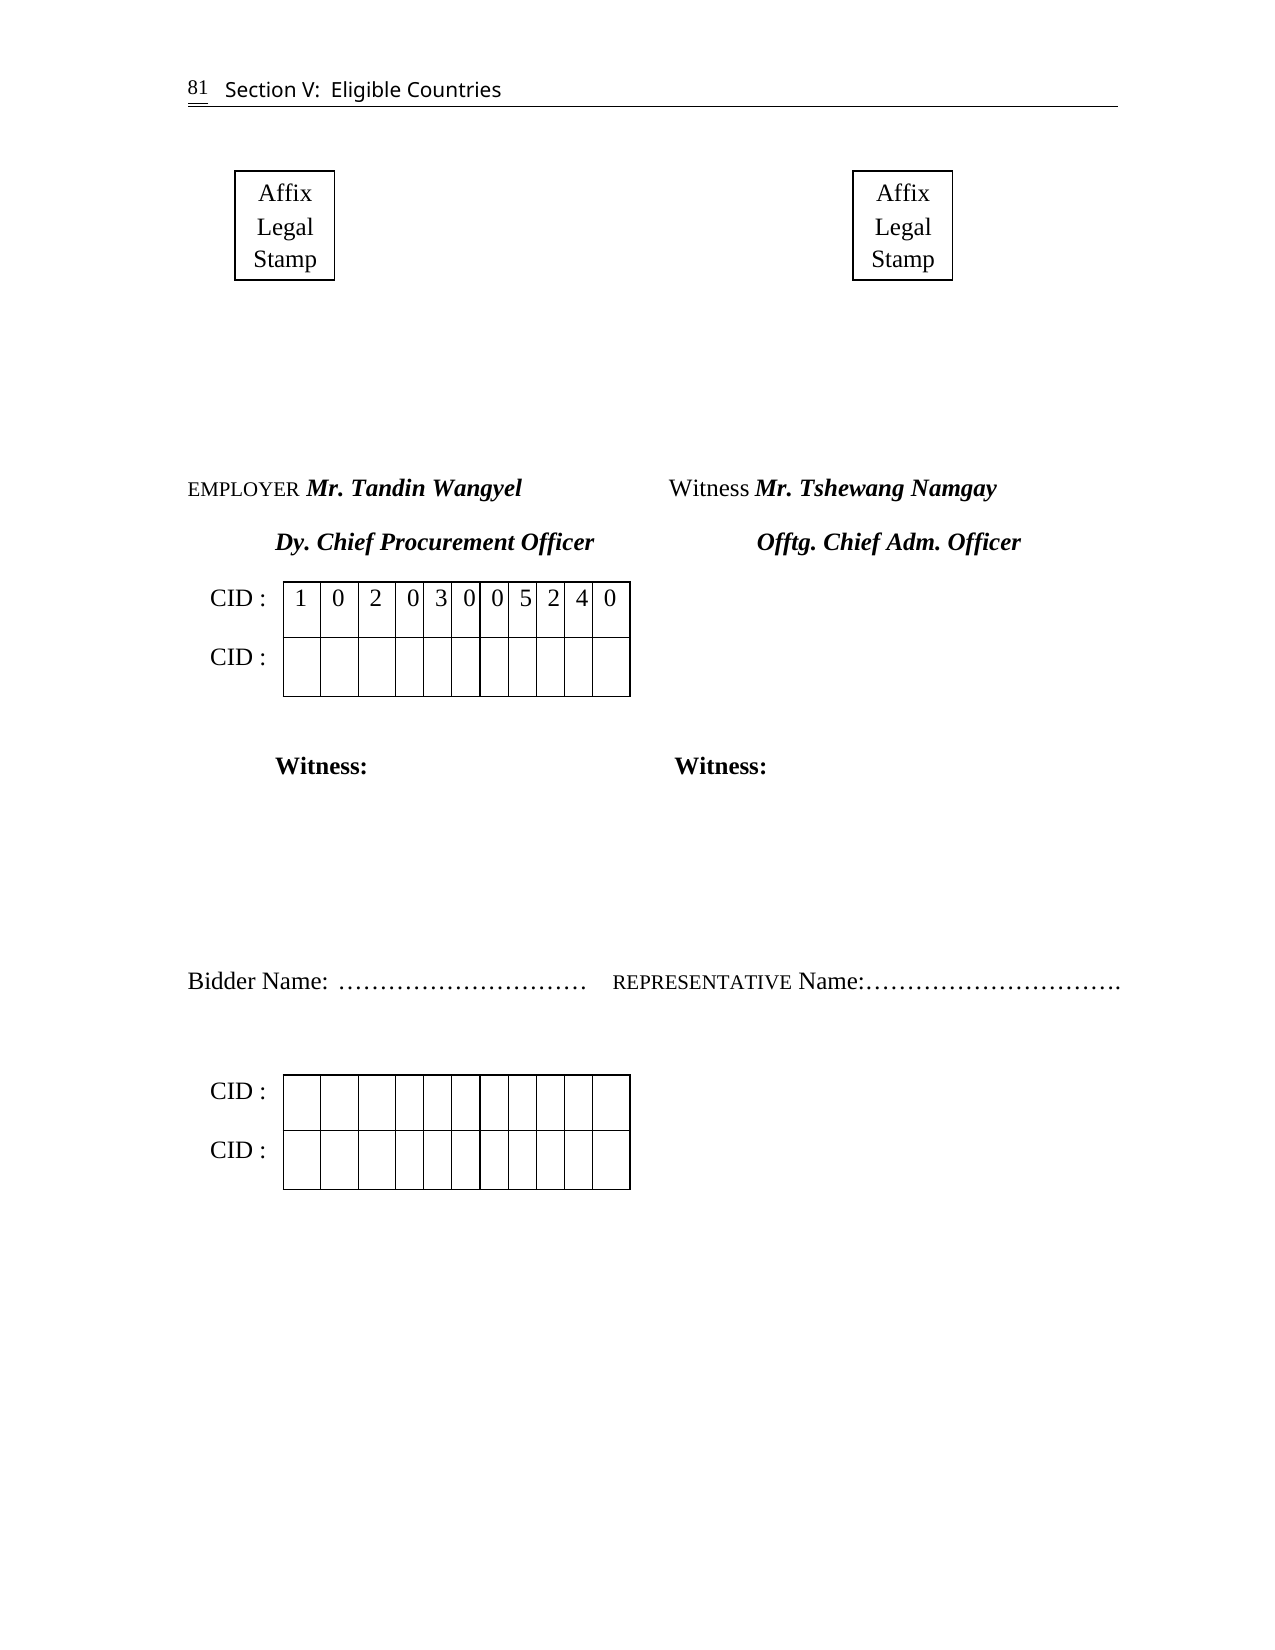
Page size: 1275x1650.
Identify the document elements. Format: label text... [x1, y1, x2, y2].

table_header 3 [424, 583, 451, 637]
table_header CID : [199, 1130, 283, 1189]
table_header [509, 1076, 536, 1130]
table_header [321, 1076, 358, 1130]
table_header CID : [199, 582, 283, 637]
table_header 2 [537, 583, 564, 637]
table_header [537, 1076, 564, 1130]
table_header [284, 1131, 320, 1189]
table_header 0 [452, 583, 479, 637]
table_header 0 [396, 583, 423, 637]
table_header [481, 1131, 508, 1189]
table_header 4 [565, 583, 592, 637]
table_header 5 [509, 583, 536, 637]
table_header [396, 1131, 423, 1189]
table_header [537, 638, 564, 696]
table_header 0 [321, 583, 358, 637]
table_header [359, 1131, 395, 1189]
table_header [424, 1076, 451, 1130]
table_header [593, 1076, 629, 1130]
table_header [424, 1131, 451, 1189]
text Dy. Chief Procurement Officer Offtg. Chief Adm. Officer [187, 527, 1125, 556]
table_header [452, 638, 479, 696]
table_header [481, 1076, 508, 1130]
text EMPLOYER Mr. Tandin Wangyel Witness Mr. Tshewang Namgay [187, 473, 1125, 502]
table_header [509, 1131, 536, 1189]
table_header [359, 638, 395, 696]
table_header [396, 638, 423, 696]
table_header [509, 638, 536, 696]
table_header [396, 1076, 423, 1130]
table_header [452, 1131, 479, 1189]
table_header [452, 1076, 479, 1130]
table_header [537, 1131, 564, 1189]
text Witness: Witness: [187, 751, 1125, 780]
table_header [481, 638, 508, 696]
table_header [565, 1131, 592, 1189]
text Bidder Name: ………………………… REPRESENTATIVE Name:…………………………. [187, 966, 1125, 995]
table_header [284, 1076, 320, 1130]
table_header 0 [593, 583, 629, 637]
table_header 1 [284, 583, 320, 637]
table_header [284, 638, 320, 696]
table_header [565, 1076, 592, 1130]
table_header 0 [481, 583, 508, 637]
table_header [565, 638, 592, 696]
table_header CID : [199, 637, 283, 696]
table_header [593, 638, 629, 696]
table_header CID : [199, 1075, 283, 1130]
table_header [359, 1076, 395, 1130]
table_header [593, 1131, 629, 1189]
table_header [321, 638, 358, 696]
table_header [424, 638, 451, 696]
table_header 2 [359, 583, 395, 637]
table_header [321, 1131, 358, 1189]
